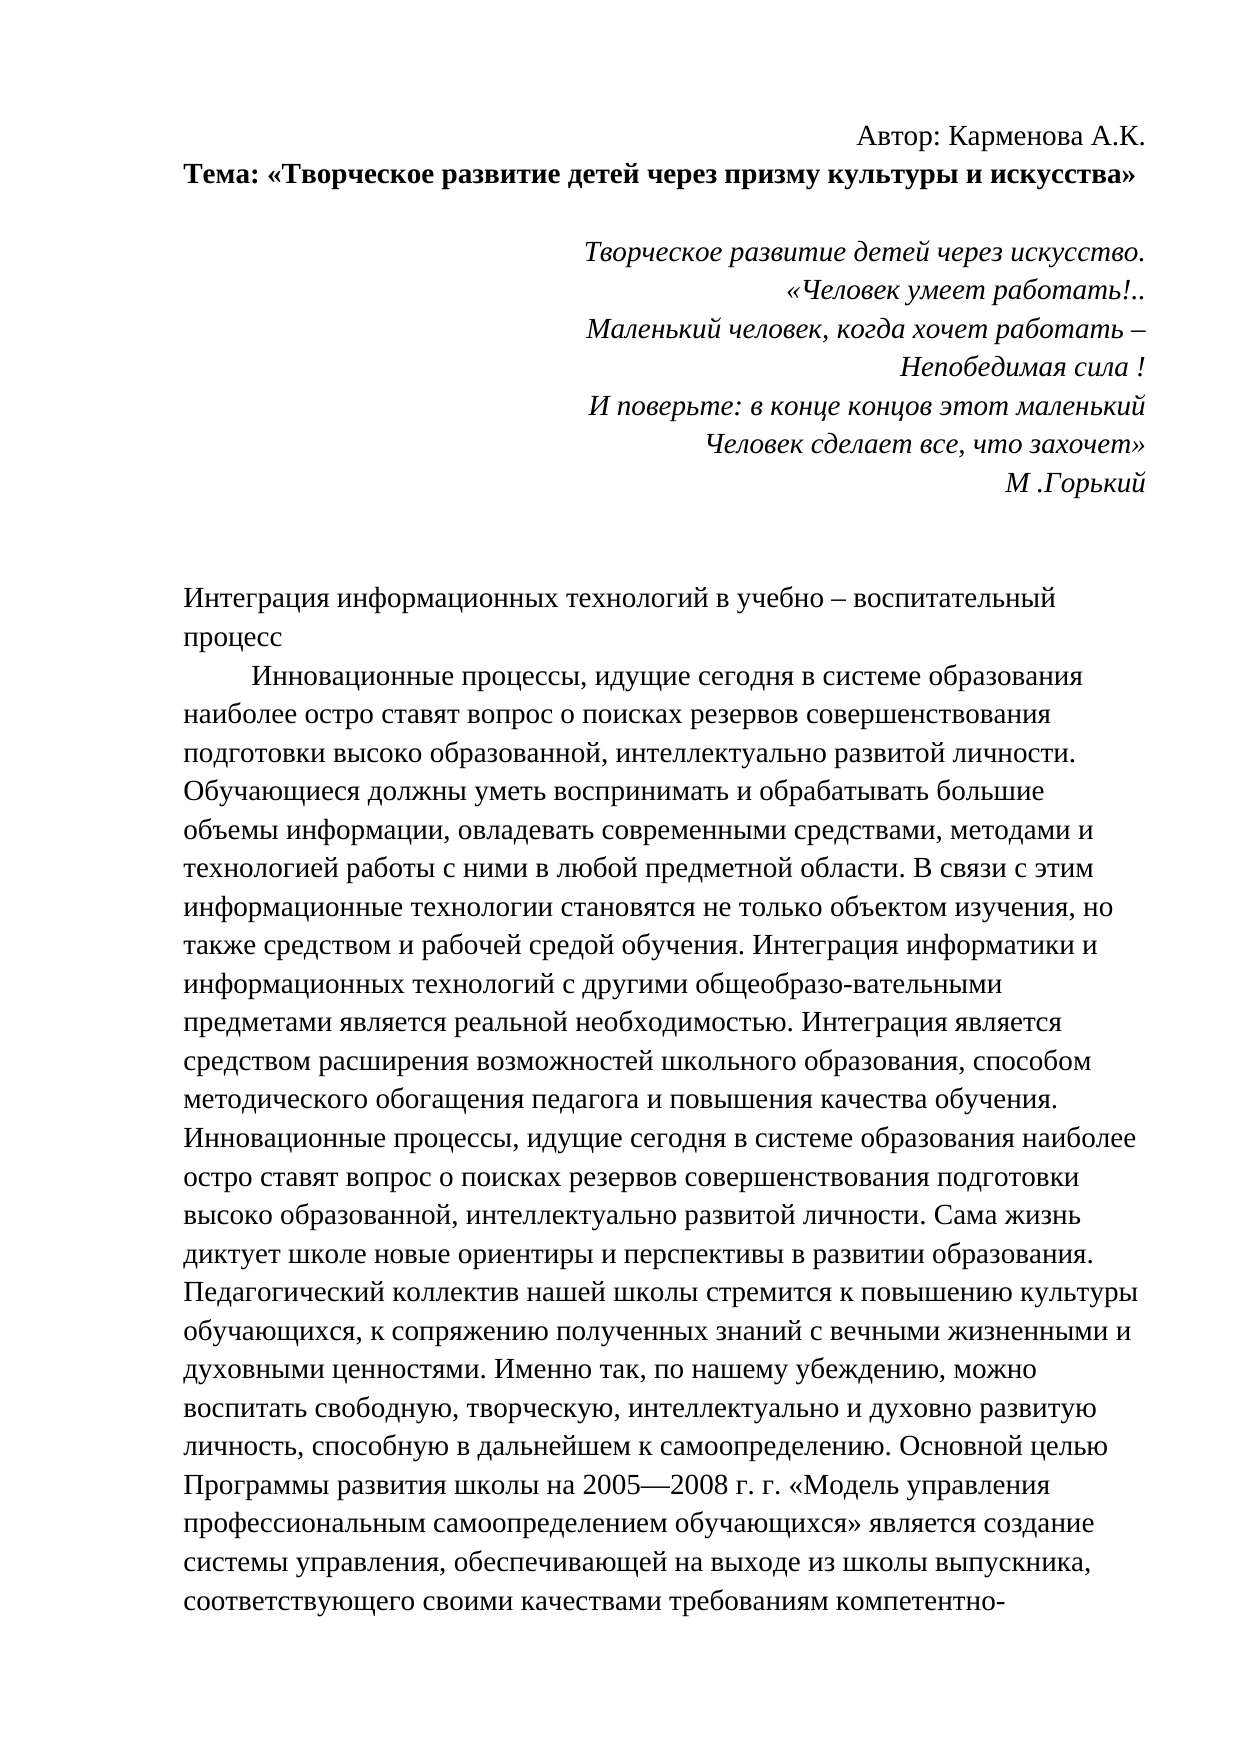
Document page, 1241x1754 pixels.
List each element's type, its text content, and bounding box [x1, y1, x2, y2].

text Творческое развитие детей через искусство. [183, 234, 1146, 267]
text «Человек умеет работать!.. [183, 272, 1146, 306]
text Маленький человек, когда хочет работать – [183, 311, 1146, 344]
text Тема: «Творческое развитие детей через призму культуры и искусства» [183, 157, 1146, 190]
text М .Горький [183, 465, 1146, 498]
text Автор: Карменова А.К. [183, 118, 1146, 152]
text Непобедимая сила ! [183, 349, 1146, 383]
text И поверьте: в конце концов этот маленький [183, 388, 1146, 421]
text Интеграция информационных технологий в учебно – воспитательный процесс [183, 581, 1146, 653]
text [183, 1120, 1146, 1616]
text Человек сделает все, что захочет» [183, 426, 1146, 460]
text Инновационные процессы, идущие сегодня в системе образования наиболее остро ставят вопрос о поисках резервов совершенствования подготовки высоко образованной, интеллектуально развитой личности. Обучающиеся должны уметь воспринимать и обрабатывать большие объемы информации, овладевать современными средствами, методами и технологией работы с ними в любой предметной области. В связи с этим информационные технологии становятся не только объектом изучения, но также средством и рабочей средой обучения. Интеграция информатики и информационных технологий с другими общеобразо-вательными предметами является реальной необходимостью. Интеграция является средством расширения возможностей школьного образования, способом методического обогащения педагога и повышения качества обучения. [183, 658, 1146, 1115]
